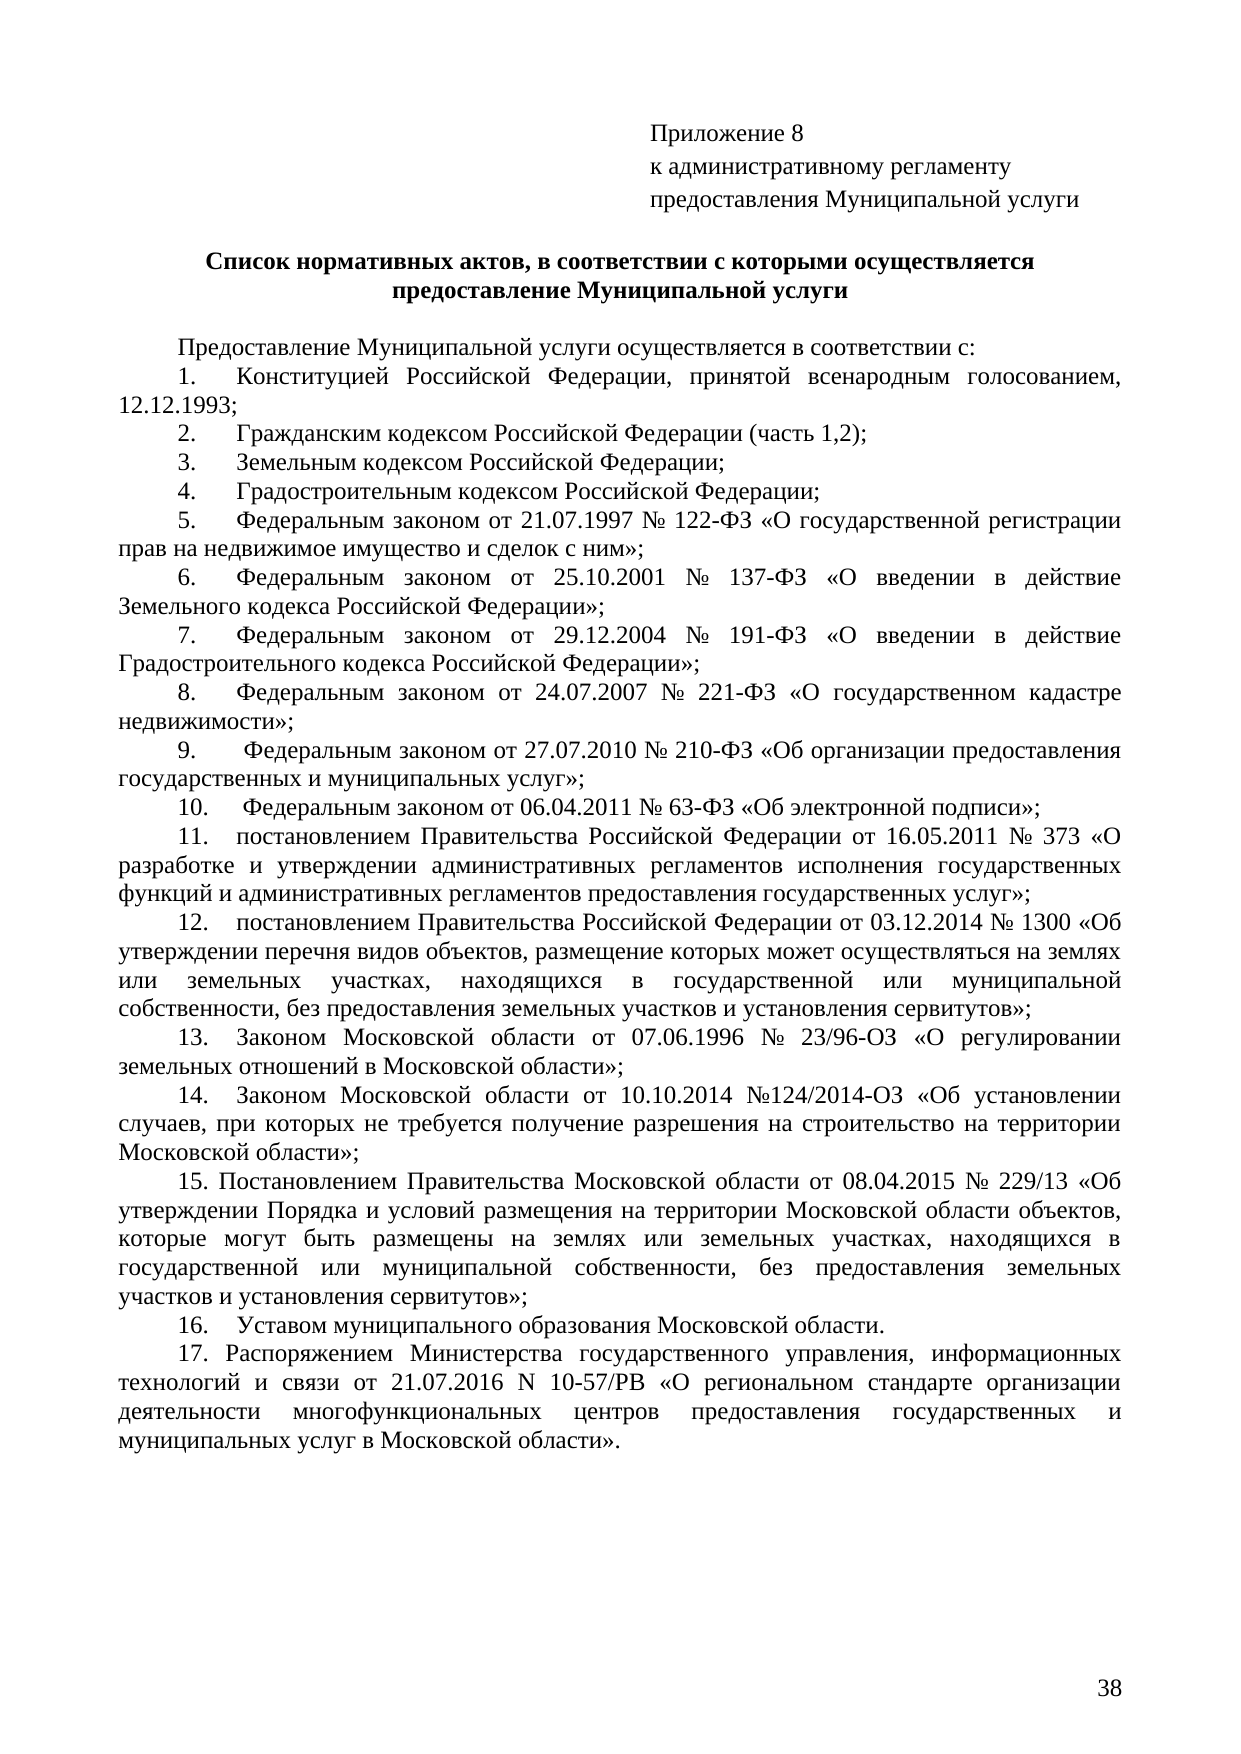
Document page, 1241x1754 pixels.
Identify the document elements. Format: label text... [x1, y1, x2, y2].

text 2. Гражданским кодексом Российской Федерации (часть 1,2); [118, 418, 1122, 447]
text 14. Законом Московской области от 10.10.2014 №124/2014-ОЗ «Об установлении случаев, при которых не требуется получение разрешения на строительство на территории Московской области»; [118, 1080, 1122, 1166]
text 6. Федеральным законом от 25.10.2001 № 137-ФЗ «О введении в действие Земельного кодекса Российской Федерации»; [118, 562, 1122, 620]
text 7. Федеральным законом от 29.12.2004 № 191-ФЗ «О введении в действие Градостроительного кодекса Российской Федерации»; [118, 620, 1122, 677]
text Приложение 8 [650, 118, 1122, 147]
text 16. Уставом муниципального образования Московской области. [118, 1310, 1122, 1338]
text 11. постановлением Правительства Российской Федерации от 16.05.2011 № 373 «О разработке и утверждении административных регламентов исполнения государственных функций и административных регламентов предоставления государственных услуг»; [118, 821, 1122, 907]
text 5. Федеральным законом от 21.07.1997 № 122-ФЗ «О государственной регистрации прав на недвижимое имущество и сделок с ним»; [118, 505, 1122, 562]
text 8. Федеральным законом от 24.07.2007 № 221-ФЗ «О государственном кадастре недвижимости»; [118, 677, 1122, 735]
text 10. Федеральным законом от 06.04.2011 № 63-ФЗ «Об электронной подписи»; [118, 792, 1122, 821]
text 12. постановлением Правительства Российской Федерации от 03.12.2014 № 1300 «Об утверждении перечня видов объектов, размещение которых может осуществляться на землях или земельных участках, находящихся в государственной или муниципальной собственности, без предоставления земельных участков и установления сервитутов»; [118, 907, 1122, 1022]
text 3. Земельным кодексом Российской Федерации; [118, 447, 1122, 476]
text 4. Градостроительным кодексом Российской Федерации; [118, 476, 1122, 505]
text 17. Распоряжением Министерства государственного управления, информационных технологий и связи от 21.07.2016 N 10-57/РВ «О региональном стандарте организации деятельности многофункциональных центров предоставления государственных и муниципальных услуг в Московской области». [118, 1338, 1122, 1453]
text 1. Конституцией Российской Федерации, принятой всенародным голосованием, 12.12.1993; [118, 361, 1122, 418]
text Предоставление Муниципальной услуги осуществляется в соответствии с: [118, 332, 1122, 361]
text 9. Федеральным законом от 27.07.2010 № 210-ФЗ «Об организации предоставления государственных и муниципальных услуг»; [118, 735, 1122, 792]
text 15. Постановлением Правительства Московской области от 08.04.2015 № 229/13 «Об утверждении Порядка и условий размещения на территории Московской области объектов, которые могут быть размещены на землях или земельных участках, находящихся в государственной или муниципальной собственности, без предоставления земельных участков и установления сервитутов»; [118, 1166, 1122, 1310]
subtitle Список нормативных актов, в соответствии с которыми осуществляется предоставление Муниципальной услуги [118, 246, 1122, 303]
text к административному регламенту предоставления Муниципальной услуги [650, 151, 1122, 213]
text 13. Законом Московской области от 07.06.1996 № 23/96-ОЗ «О регулировании земельных отношений в Московской области»; [118, 1022, 1122, 1080]
